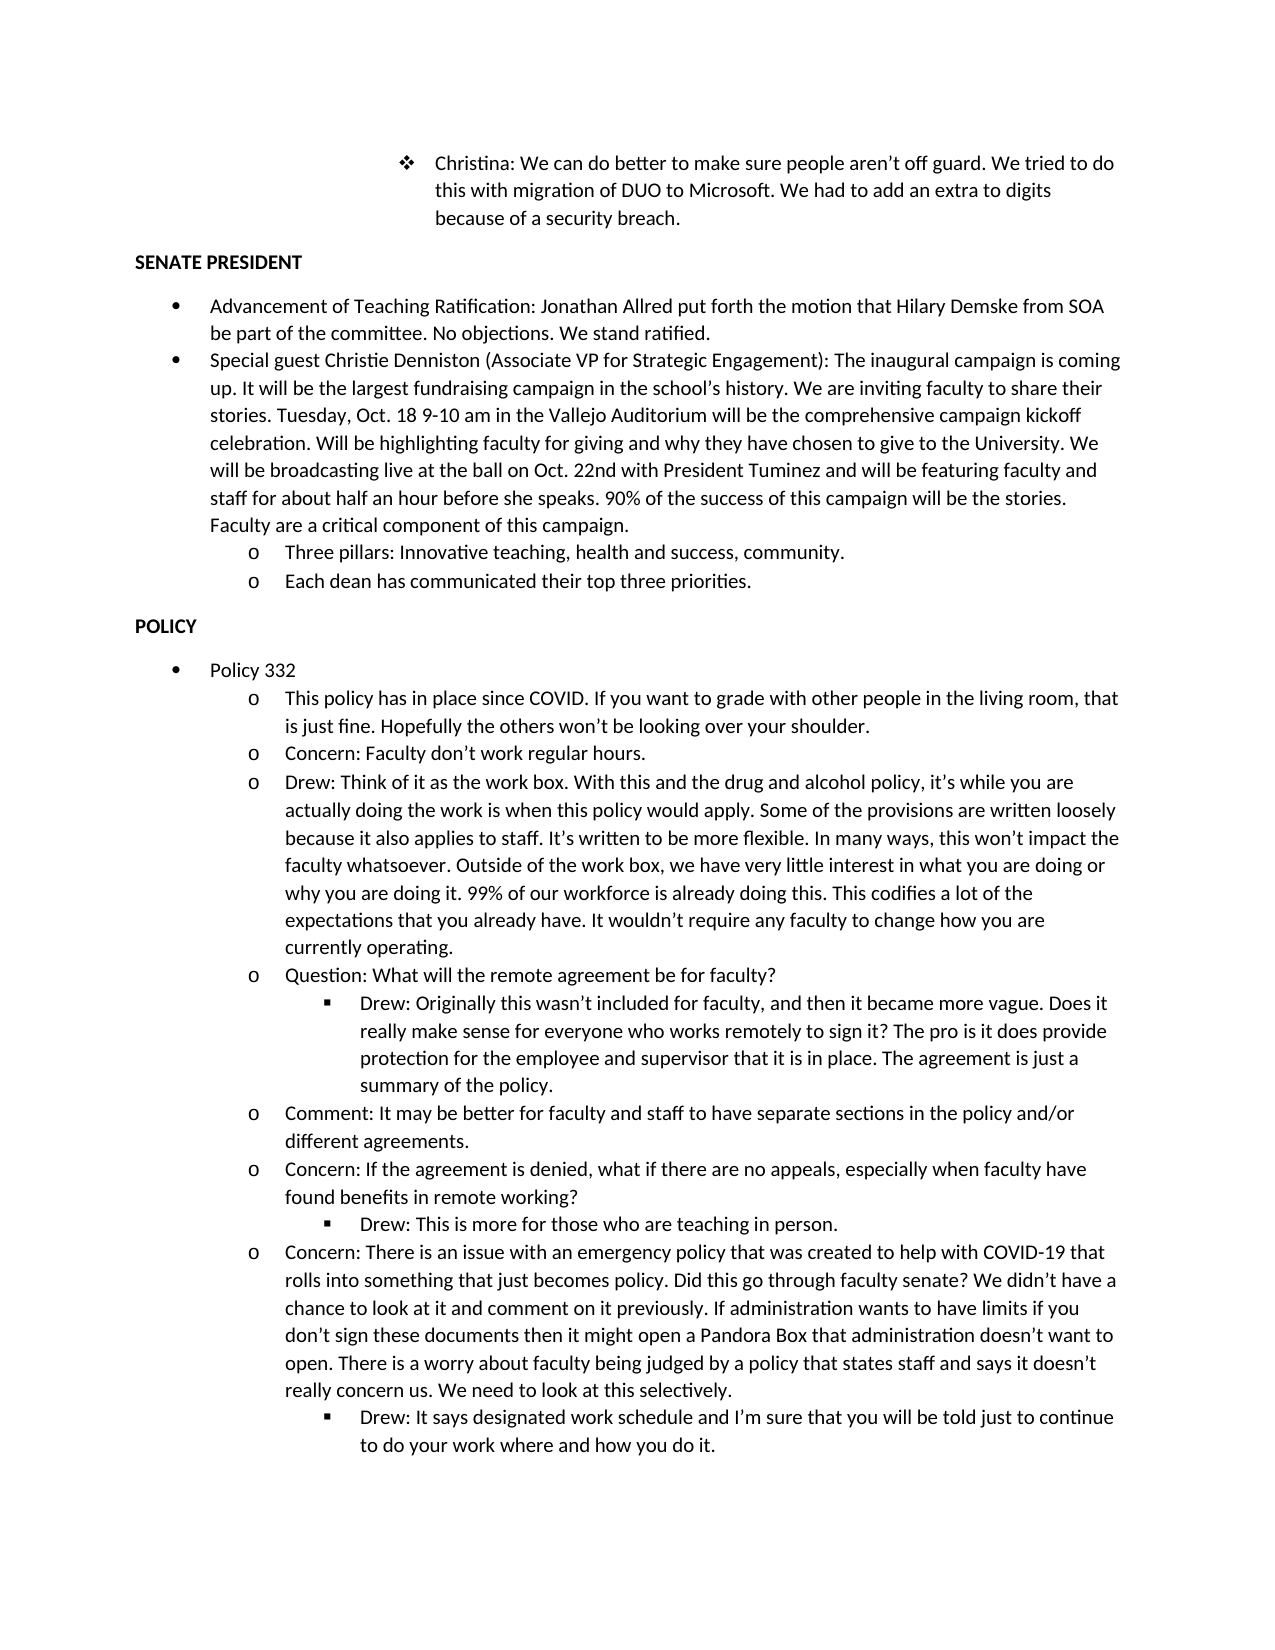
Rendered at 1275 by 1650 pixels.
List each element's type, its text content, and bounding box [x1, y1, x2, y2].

list Each dean has communicated their top three priorities. [247, 568, 1125, 594]
list Concern: If the agreement is denied, what if there are no appeals, especially when faculty have found benefits in remote working? [247, 1156, 1125, 1210]
list Concern: There is an issue with an emergency policy that was created to help with COVID-19 that rolls into something that just becomes policy. Did this go through faculty senate? We didn’t have a chance to look at it and comment on it previously. If administration wants to have limits if you don’t sign these documents then it might open a Pandora Box that administration doesn’t want to open. There is a worry about faculty being judged by a policy that states staff and says it doesn’t really concern us. We need to look at this selectively. [247, 1239, 1125, 1402]
text SENATE PRESIDENT [135, 249, 1125, 274]
list Christina: We can do better to make sure people aren’t off guard. We tried to do this with migration of DUO to Microsoft. We had to add an extra to digits because of a security breach. [397, 150, 1125, 230]
list Drew: Originally this wasn’t included for faculty, and then it became more vague. Does it really make sense for everyone who works remotely to sign it? The pro is it does provide protection for the employee and supervisor that it is in place. The agreement is just a summary of the policy. [322, 990, 1125, 1098]
list Question: What will the remote agreement be for faculty? [247, 962, 1125, 988]
list Drew: This is more for those who are teaching in person. [322, 1212, 1125, 1237]
list Drew: It says designated work schedule and I’m sure that you will be told just to continue to do your work where and how you do it. [322, 1404, 1125, 1457]
list Drew: Think of it as the work box. With this and the drug and alcohol policy, it’s while you are actually doing the work is when this policy would apply. Some of the provisions are written loosely because it also applies to staff. It’s written to be more flexible. In many ways, this won’t impact the faculty whatsoever. Outside of the work box, we have very little interest in what you are doing or why you are doing it. 99% of our workforce is already doing this. This codifies a lot of the expectations that you already have. It wouldn’t require any faculty to change how you are currently operating. [247, 769, 1125, 960]
list Comment: It may be better for faculty and staff to have separate sections in the policy and/or different agreements. [247, 1100, 1125, 1154]
list Three pillars: Innovative teaching, health and success, community. [247, 539, 1125, 566]
list Advancement of Teaching Ratification: Jonathan Allred put forth the motion that Hilary Demske from SOA be part of the committee. No objections. We stand ratified. [172, 293, 1125, 346]
list Concern: Faculty don’t work regular hours. [247, 741, 1125, 767]
list This policy has in place since COVID. If you want to grade with other people in the living room, that is just fine. Hopefully the others won’t be looking over your shoulder. [247, 685, 1125, 738]
list Special guest Christie Denniston (Associate VP for Strategic Engagement): The inaugural campaign is coming up. It will be the largest fundraising campaign in the school’s history. We are inviting faculty to share their stories. Tuesday, Oct. 18 9-10 am in the Vallejo Auditorium will be the comprehensive campaign kickoff celebration. Will be highlighting faculty for giving and why they have chosen to give to the University. We will be broadcasting live at the ball on Oct. 22nd with President Tuminez and will be featuring faculty and staff for about half an hour before she speaks. 90% of the success of this campaign will be the stories. Faculty are a critical component of this campaign. [172, 348, 1125, 537]
list Policy 332 [172, 657, 1125, 683]
text POLICY [135, 613, 1125, 639]
